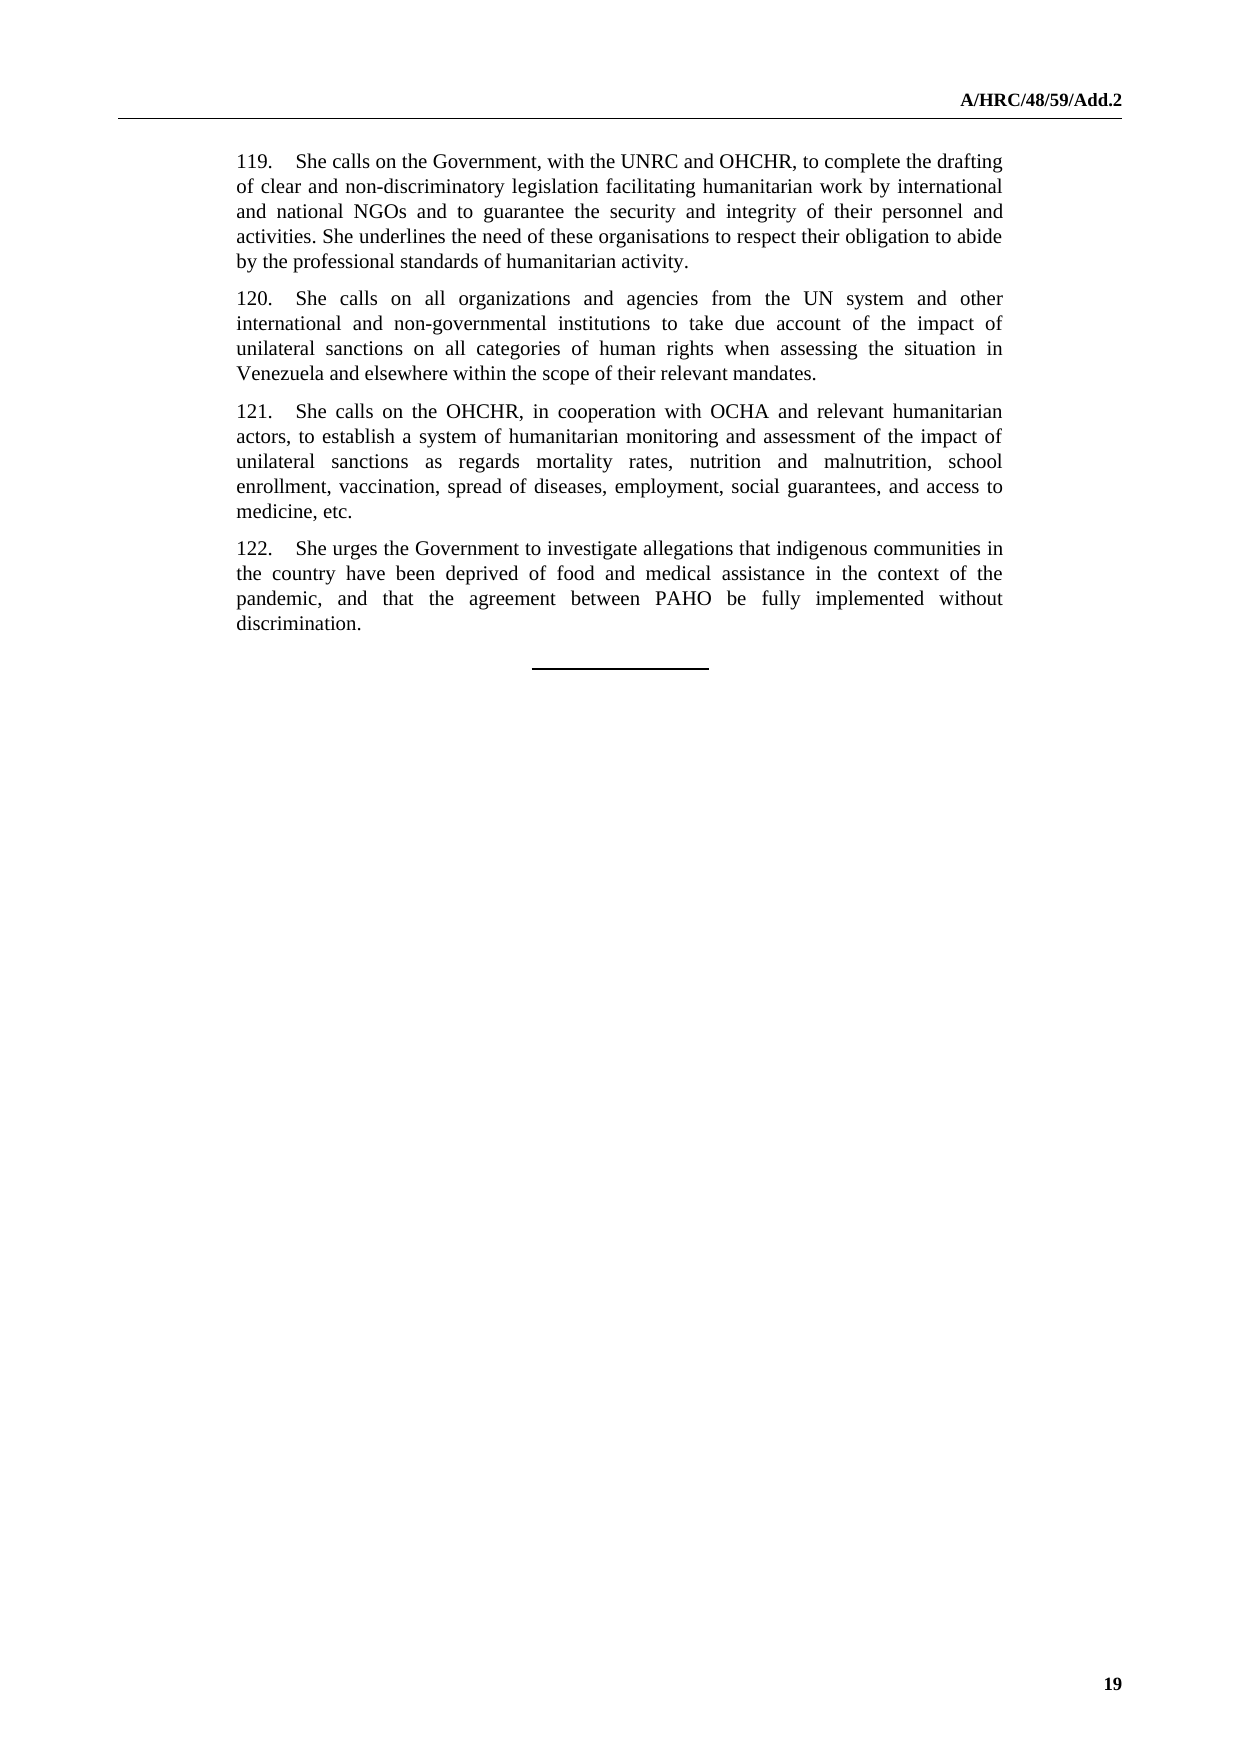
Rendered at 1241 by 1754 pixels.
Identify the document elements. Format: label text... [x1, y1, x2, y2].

text She calls on the Government, with the UNRC and OHCHR, to complete the drafting of clear and non-discriminatory legislation facilitating humanitarian work by international and national NGOs and to guarantee the security and integrity of their personnel and activities. She underlines the need of these organisations to respect their obligation to abide by the professional standards of humanitarian activity. [236, 148, 1004, 273]
text She calls on the OHCHR, in cooperation with OCHA and relevant humanitarian actors, to establish a system of humanitarian monitoring and assessment of the impact of unilateral sanctions as regards mortality rates, nutrition and malnutrition, school enrollment, vaccination, spread of diseases, employment, social guarantees, and access to medicine, etc. [236, 398, 1004, 523]
text She calls on all organizations and agencies from the UN system and other international and non-governmental institutions to take due account of the impact of unilateral sanctions on all categories of human rights when assessing the situation in Venezuela and elsewhere within the scope of their relevant mandates. [236, 285, 1004, 385]
text She urges the Government to investigate allegations that indigenous communities in the country have been deprived of food and medical assistance in the context of the pandemic, and that the agreement between PAHO be fully implemented without discrimination. [236, 535, 1004, 635]
